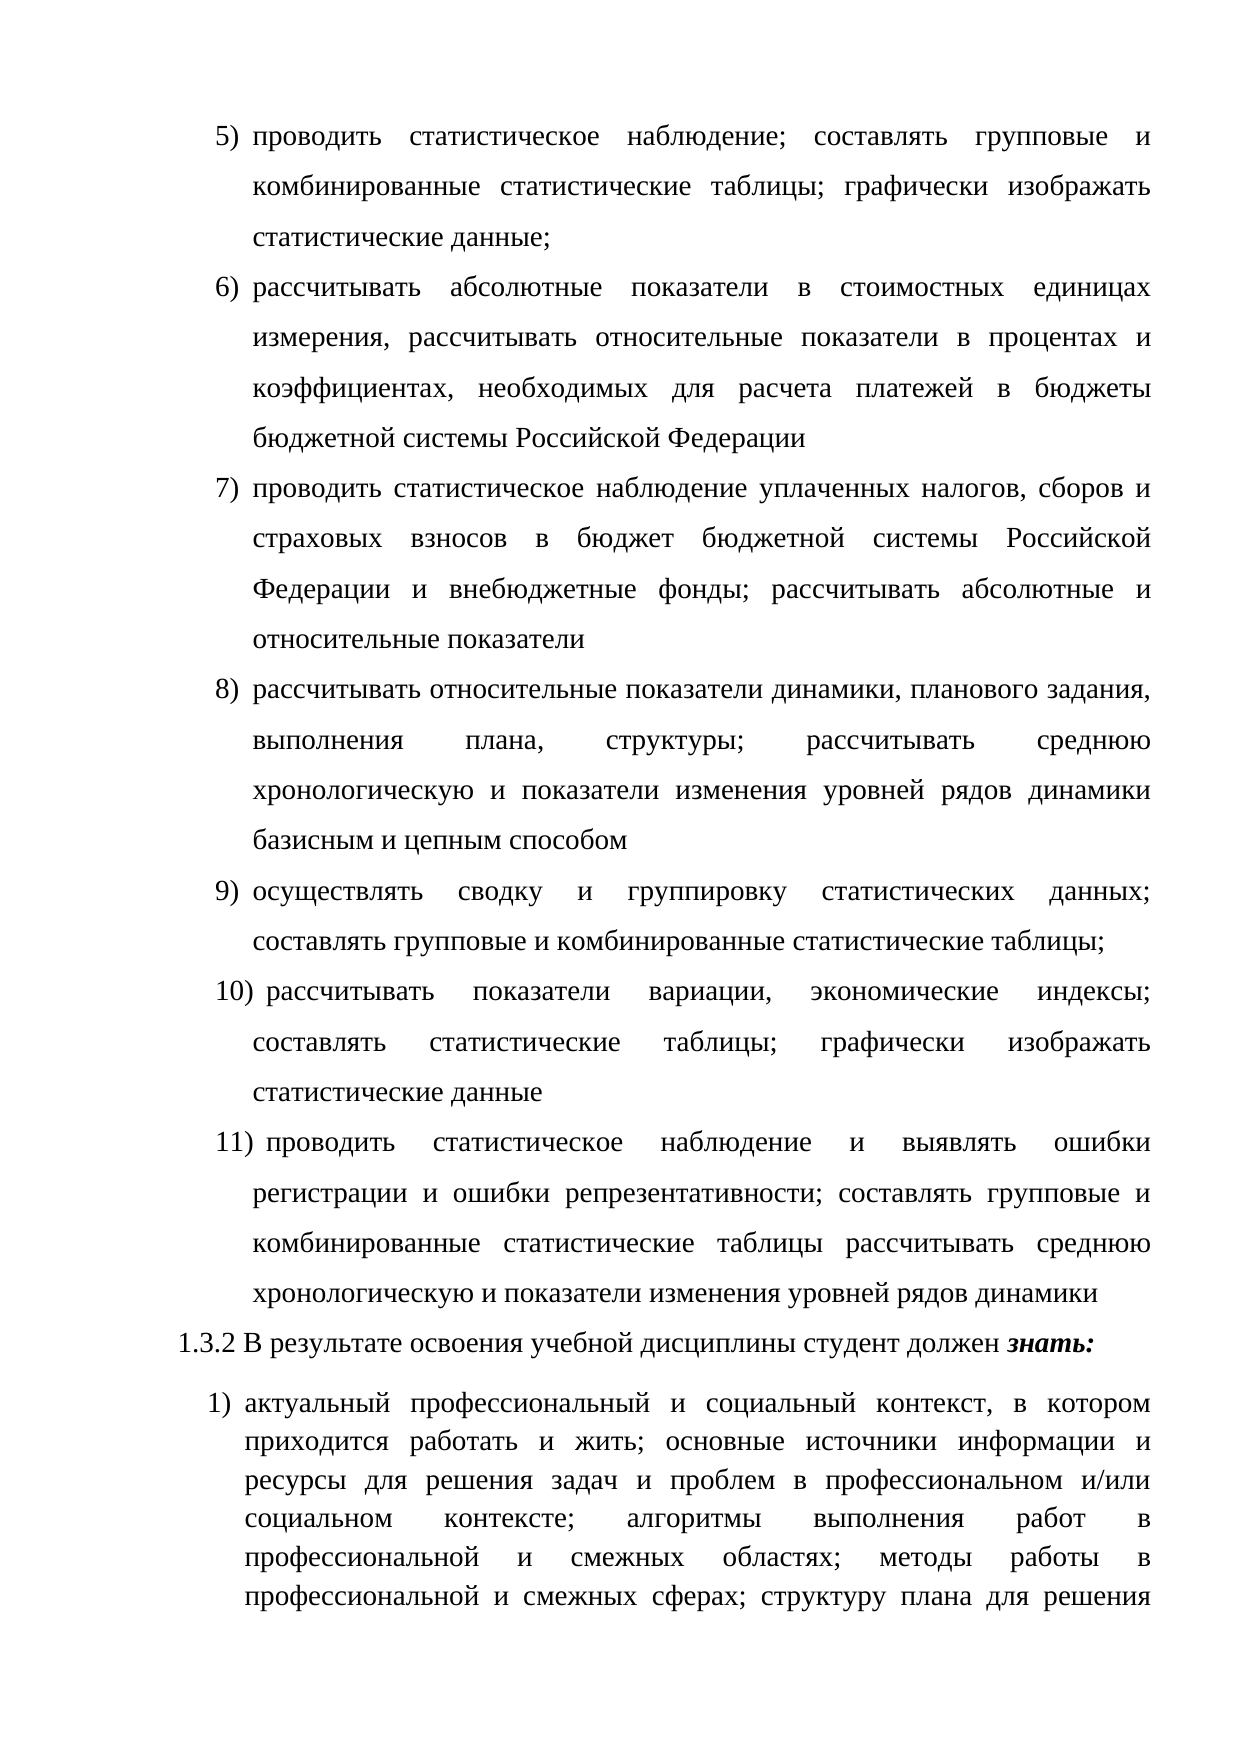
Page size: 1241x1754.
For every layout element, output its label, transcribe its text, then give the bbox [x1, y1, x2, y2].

list проводить статистическое наблюдение и выявлять ошибки регистрации и ошибки репрезентативности; составлять групповые и комбинированные статистические таблицы рассчитывать среднюю хронологическую и показатели изменения уровней рядов динамики [215, 1124, 1152, 1309]
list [207, 1385, 1152, 1611]
list рассчитывать относительные показатели динамики, планового задания, выполнения плана, структуры; рассчитывать среднюю хронологическую и показатели изменения уровней рядов динамики базисным и цепным способом [215, 672, 1152, 856]
list проводить статистическое наблюдение; составлять групповые и комбинированные статистические таблицы; графически изображать статистические данные; [215, 118, 1152, 252]
list рассчитывать показатели вариации, экономические индексы; составлять статистические таблицы; графически изображать статистические данные [215, 973, 1152, 1108]
text 1.3.2 В результате освоения учебной дисциплины студент должен знать: [177, 1326, 1152, 1359]
list проводить статистическое наблюдение уплаченных налогов, сборов и страховых взносов в бюджет бюджетной системы Российской Федерации и внебюджетные фонды; рассчитывать абсолютные и относительные показатели [215, 470, 1152, 655]
list рассчитывать абсолютные показатели в стоимостных единицах измерения, рассчитывать относительные показатели в процентах и коэффициентах, необходимых для расчета платежей в бюджеты бюджетной системы Российской Федерации [215, 269, 1152, 453]
list осуществлять сводку и группировку статистических данных; составлять групповые и комбинированные статистические таблицы; [215, 873, 1152, 957]
